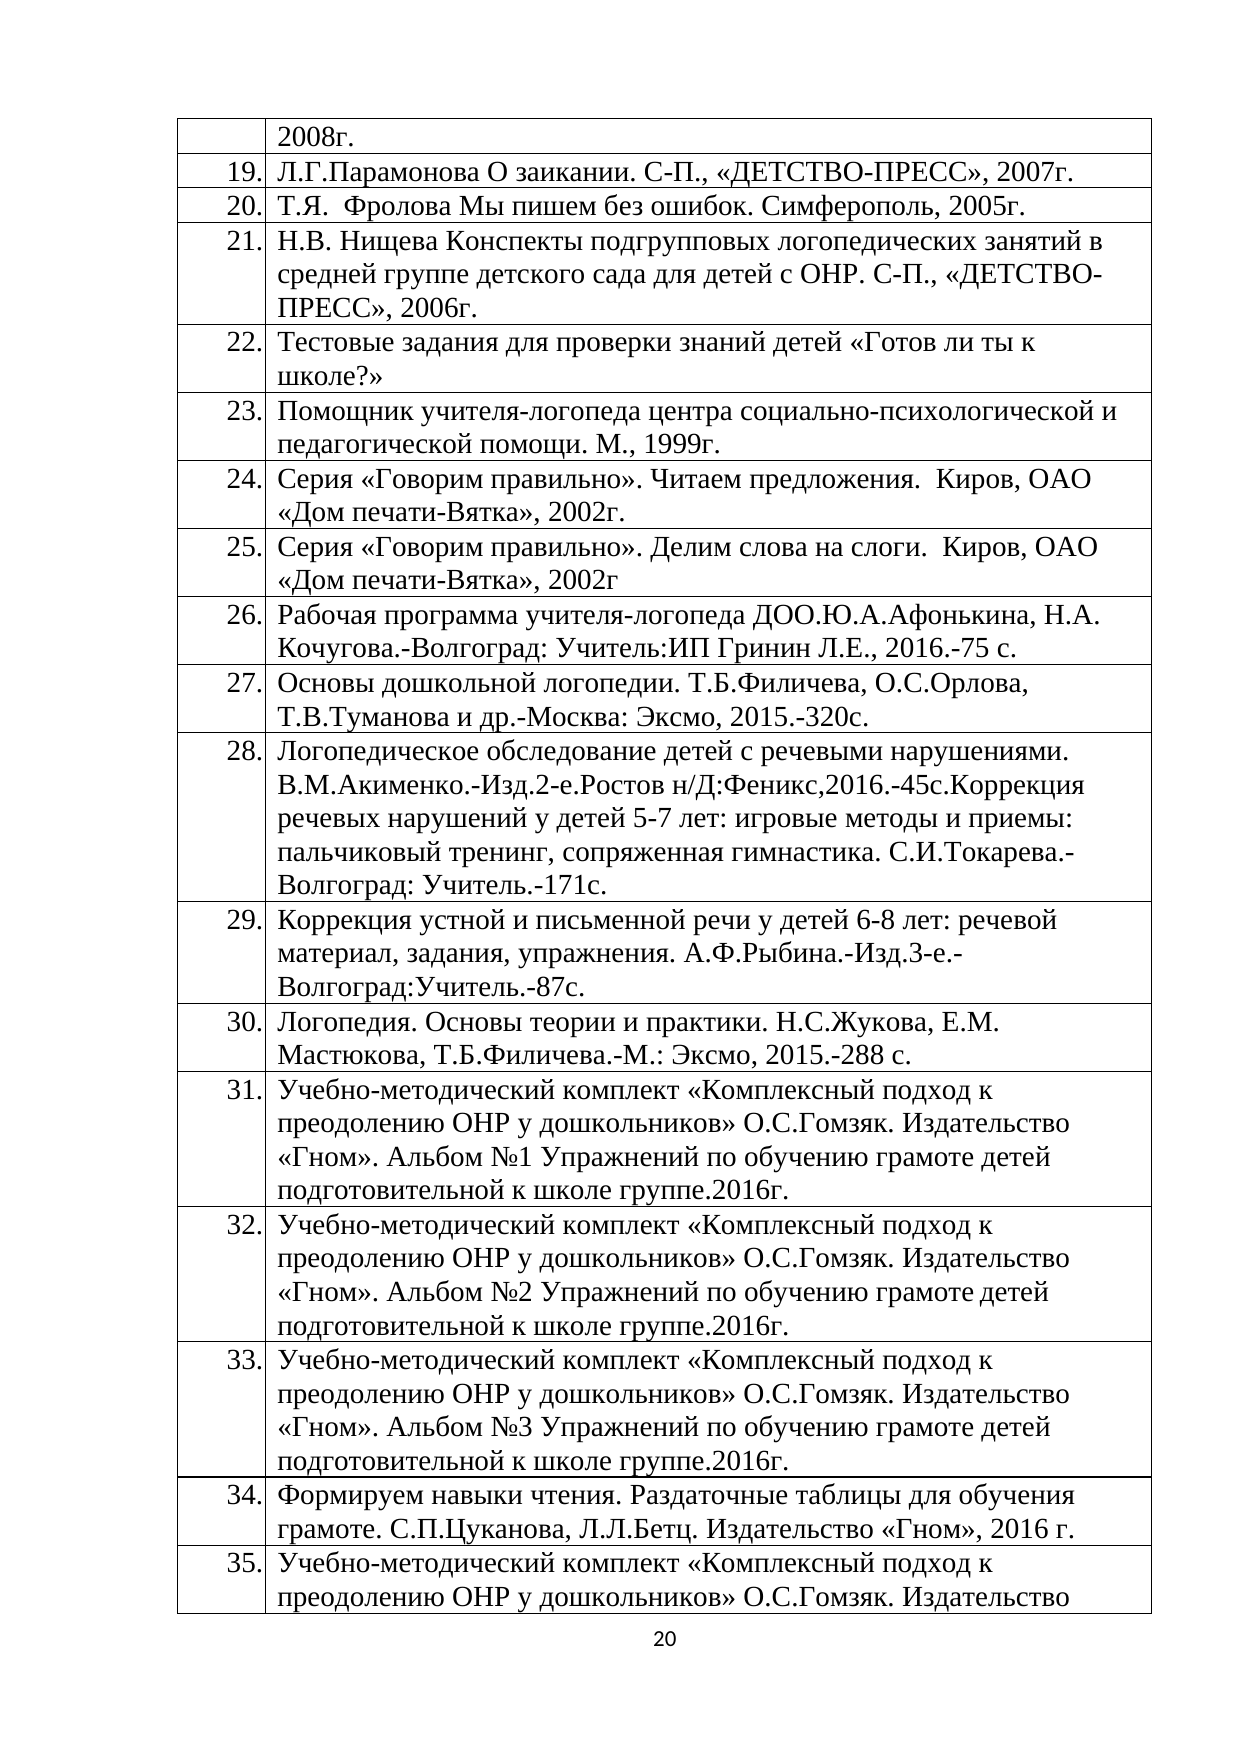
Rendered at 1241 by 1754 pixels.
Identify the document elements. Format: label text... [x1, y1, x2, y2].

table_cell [266, 1546, 1151, 1613]
table_cell [178, 325, 265, 392]
table_cell [178, 461, 265, 528]
table_cell Коррекция устной и письменной речи у детей 6-8 лет: речевой материал, задания, упражнения. А.Ф.Рыбина.-Изд.3-е.-Волгоград:Учитель.-87с. [266, 902, 1151, 1003]
table_cell [178, 1004, 265, 1071]
table_cell [178, 223, 265, 323]
table_cell [178, 1072, 265, 1206]
table_cell [178, 597, 265, 664]
table_cell Учебно-методический комплект «Комплексный подход к преодолению ОНР у дошкольников» О.С.Гомзяк. Издательство «Гном». Альбом №2 Упражнений по обучению грамоте детей подготовительной к школе группе.2016г. [266, 1207, 1151, 1341]
table_cell Тестовые задания для проверки знаний детей «Готов ли ты к школе?» [266, 325, 1151, 392]
table_cell [178, 665, 265, 732]
table_cell [178, 733, 265, 901]
table_cell Серия «Говорим правильно». Делим слова на слоги. Киров, ОАО «Дом печати-Вятка», 2002г [266, 529, 1151, 596]
table_cell [178, 393, 265, 460]
table_cell [178, 902, 265, 1003]
table_cell Основы дошкольной логопедии. Т.Б.Филичева, О.С.Орлова, Т.В.Туманова и др.-Москва: Эксмо, 2015.-320с. [266, 665, 1151, 732]
table_cell [178, 119, 265, 153]
table_cell Помощник учителя-логопеда центра социально-психологической и педагогической помощи. М., 1999г. [266, 393, 1151, 460]
table_cell Логопедическое обследование детей с речевыми нарушениями. В.М.Акименко.-Изд.2-е.Ростов н/Д:Феникс,2016.-45с.Коррекция речевых нарушений у детей 5-7 лет: игровые методы и приемы: пальчиковый тренинг, сопряженная гимнастика. С.И.Токарева.-Волгоград: Учитель.-171с. [266, 733, 1151, 901]
table_cell [178, 1478, 265, 1544]
table_cell Л.Г.Парамонова О заикании. С-П., «ДЕТСТВО-ПРЕСС», 2007г. [266, 154, 1151, 187]
table_cell [178, 154, 265, 187]
table_cell [178, 1342, 265, 1476]
table_cell Рабочая программа учителя-логопеда ДОО.Ю.А.Афонькина, Н.А. Кочугова.-Волгоград: Учитель:ИП Гринин Л.Е., 2016.-75 с. [266, 597, 1151, 664]
table_cell Логопедия. Основы теории и практики. Н.С.Жукова, Е.М. Мастюкова, Т.Б.Филичева.-М.: Эксмо, 2015.-288 с. [266, 1004, 1151, 1071]
table_cell [178, 529, 265, 596]
table_cell Формируем навыки чтения. Раздаточные таблицы для обучения грамоте. С.П.Цуканова, Л.Л.Бетц. Издательство «Гном», 2016 г. [266, 1478, 1151, 1544]
table_cell Учебно-методический комплект «Комплексный подход к преодолению ОНР у дошкольников» О.С.Гомзяк. Издательство «Гном». Альбом №1 Упражнений по обучению грамоте детей подготовительной к школе группе.2016г. [266, 1072, 1151, 1206]
table_cell Учебно-методический комплект «Комплексный подход к преодолению ОНР у дошкольников» О.С.Гомзяк. Издательство «Гном». Альбом №3 Упражнений по обучению грамоте детей подготовительной к школе группе.2016г. [266, 1342, 1151, 1476]
table_cell Т.Я. Фролова Мы пишем без ошибок. Симферополь, 2005г. [266, 188, 1151, 222]
table_cell [178, 188, 265, 222]
table_cell Серия «Говорим правильно». Читаем предложения. Киров, ОАО «Дом печати-Вятка», 2002г. [266, 461, 1151, 528]
table_cell Н.В. Нищева Конспекты подгрупповых логопедических занятий в средней группе детского сада для детей с ОНР. С-П., «ДЕТСТВО-ПРЕСС», 2006г. [266, 223, 1151, 323]
table_cell [178, 1546, 265, 1613]
table_cell [178, 1207, 265, 1341]
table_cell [266, 119, 1151, 153]
